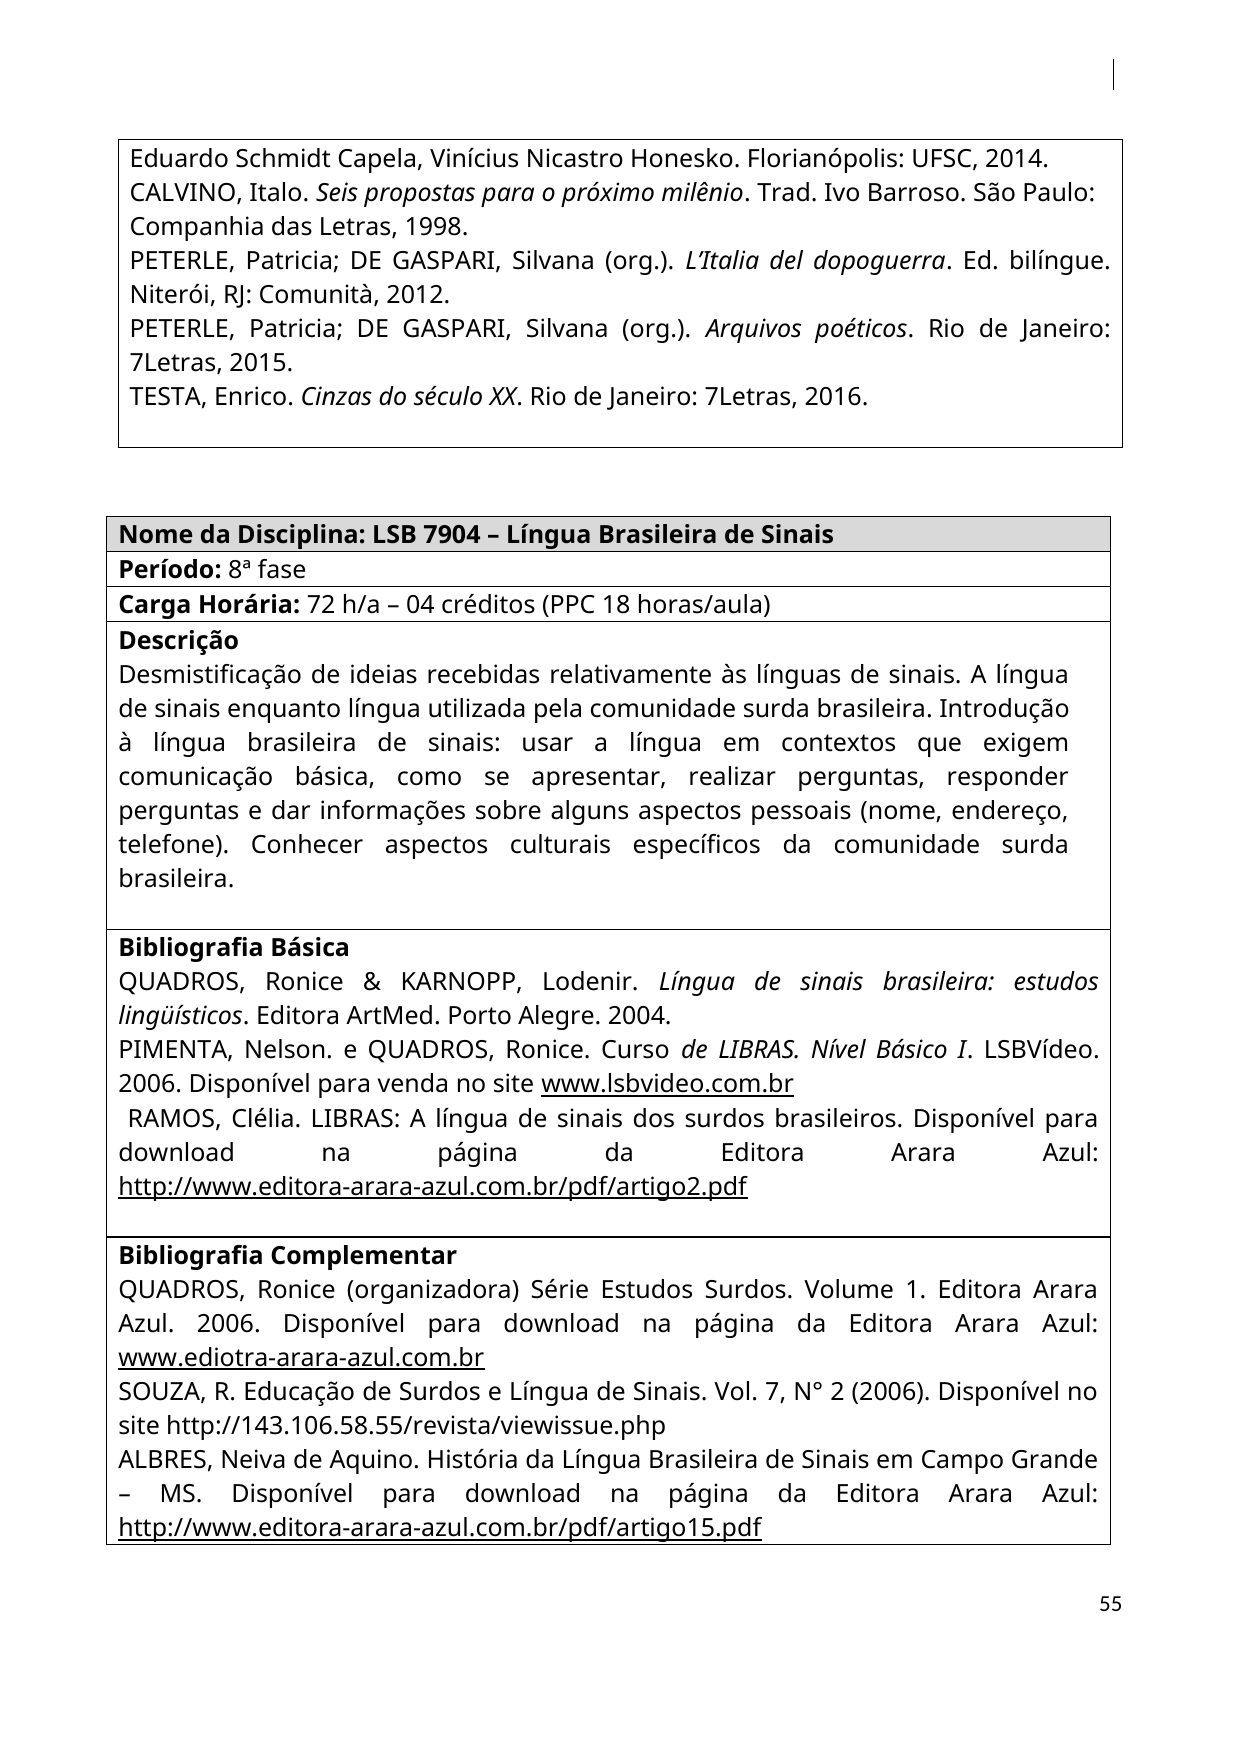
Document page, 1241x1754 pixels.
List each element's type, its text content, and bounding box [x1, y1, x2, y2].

table_cell Carga Horária: 72 h/a – 04 créditos (PPC 18 horas/aula) [107, 587, 1110, 621]
table_header Nome da Disciplina: LSB 7904 – Língua Brasileira de Sinais [107, 517, 1110, 551]
table_cell Período: 8ª fase [107, 552, 1110, 586]
table_cell Bibliografia Básica QUADROS, Ronice & KARNOPP, Lodenir. Língua de sinais brasileira: estudos lingüísticos. Editora ArtMed. Porto Alegre. 2004. PIMENTA, Nelson. e QUADROS, Ronice. Curso de LIBRAS. Nível Básico I. LSBVídeo. 2006. Disponível para venda no site www.lsbvideo.com.br RAMOS, Clélia. LIBRAS: A língua de sinais dos surdos brasileiros. Disponível para download na página da Editora Arara Azul: http://www.editora-arara-azul.com.br/pdf/artigo2.pdf [107, 930, 1110, 1236]
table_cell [119, 140, 1122, 447]
table_cell Descrição Desmistificação de ideias recebidas relativamente às línguas de sinais. A língua de sinais enquanto língua utilizada pela comunidade surda brasileira. Introdução à língua brasileira de sinais: usar a língua em contextos que exigem comunicação básica, como se apresentar, realizar perguntas, responder perguntas e dar informações sobre alguns aspectos pessoais (nome, endereço, telefone). Conhecer aspectos culturais específicos da comunidade surda brasileira. [107, 622, 1110, 929]
table_cell Bibliografia Complementar QUADROS, Ronice (organizadora) Série Estudos Surdos. Volume 1. Editora Arara Azul. 2006. Disponível para download na página da Editora Arara Azul: www.ediotra-arara-azul.com.br SOUZA, R. Educação de Surdos e Língua de Sinais. Vol. 7, N° 2 (2006). Disponível no site http://143.106.58.55/revista/viewissue.php ALBRES, Neiva de Aquino. História da Língua Brasileira de Sinais em Campo Grande – MS. Disponível para download na página da Editora Arara Azul: http://www.editora-arara-azul.com.br/pdf/artigo15.pdf [107, 1238, 1110, 1544]
